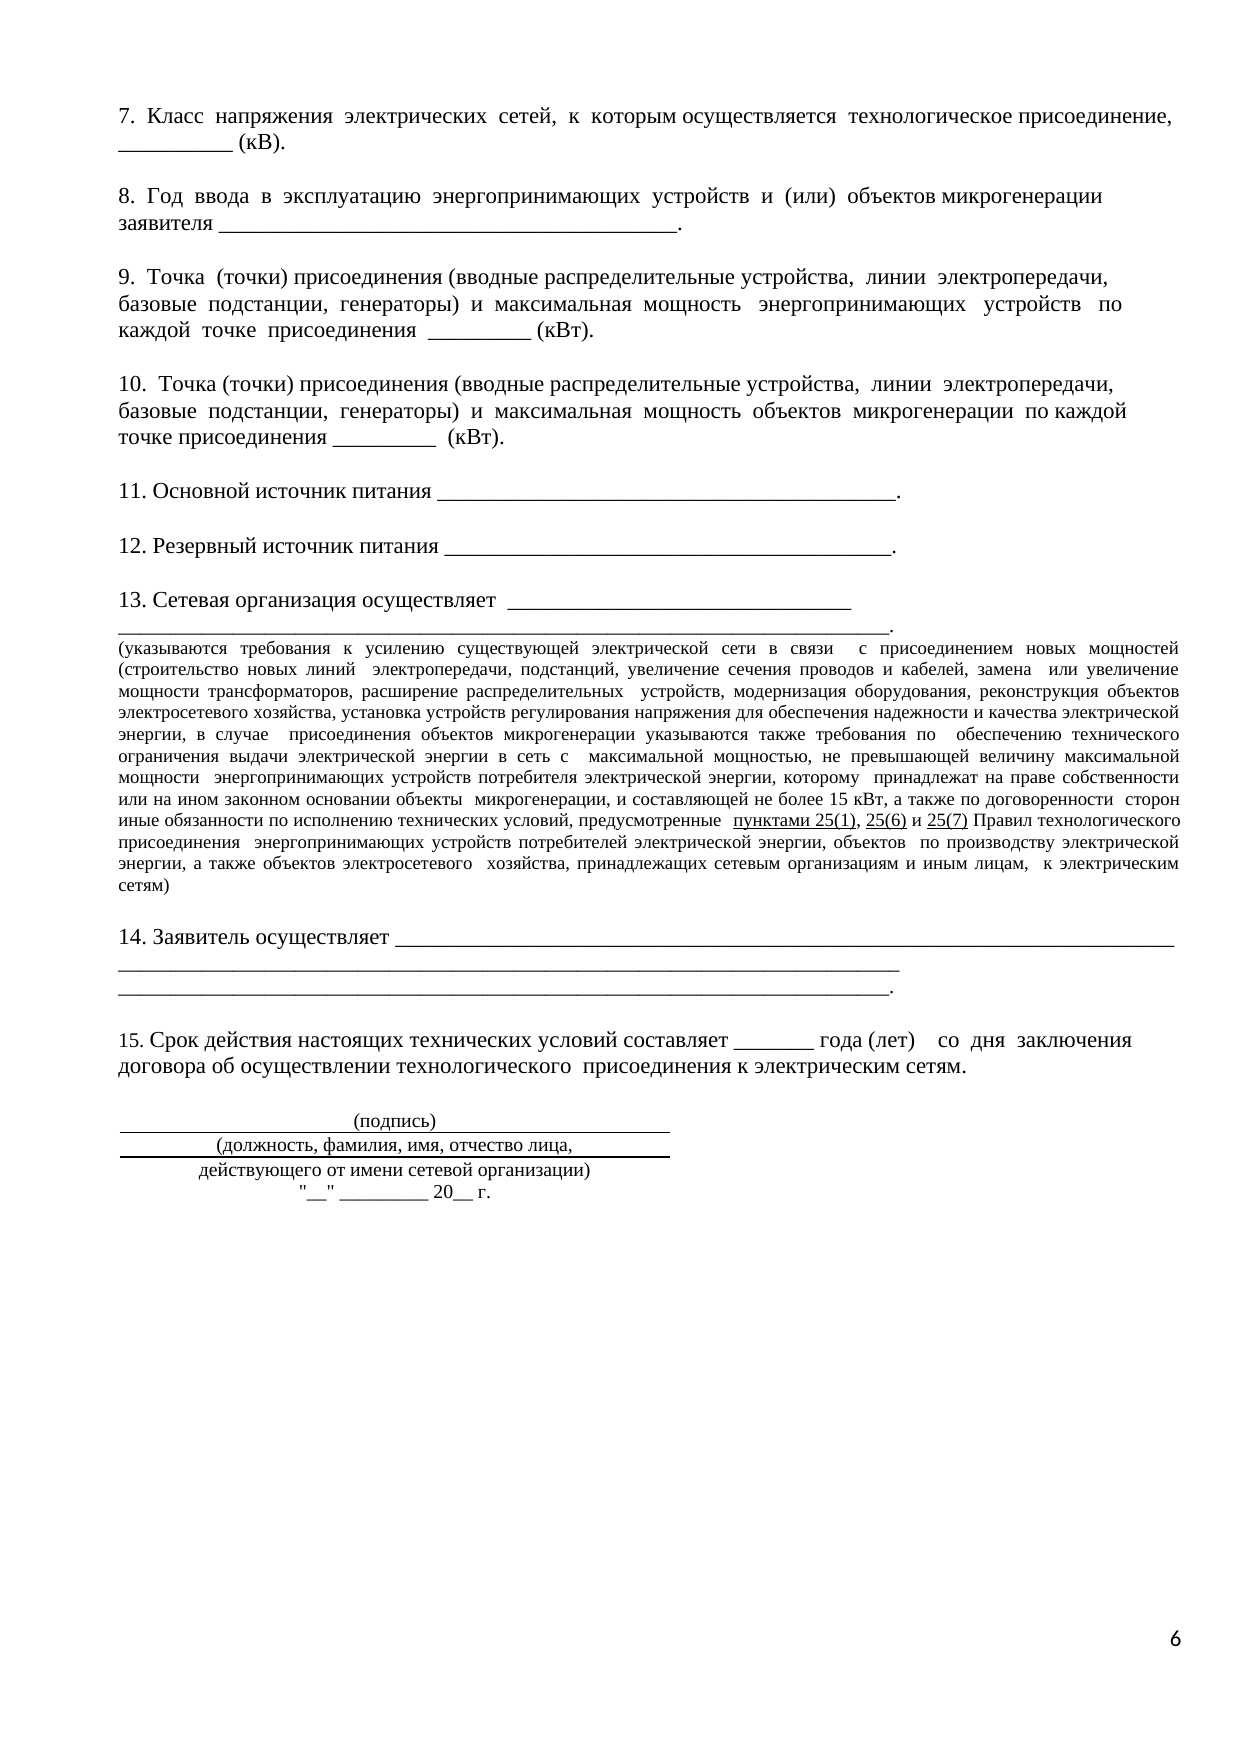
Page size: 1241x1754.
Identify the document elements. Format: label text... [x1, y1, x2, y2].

text __________________________________________________________________________. [118, 974, 1181, 998]
table_cell "__" _________ 20__ г. [120, 1181, 670, 1203]
table_cell (подпись) [120, 1108, 670, 1132]
table_cell (должность, фамилия, имя, отчество лица, [120, 1133, 670, 1156]
text 13. Сетевая организация осуществляет ______________________________ [118, 586, 1181, 613]
text 11. Основной источник питания ________________________________________. [118, 477, 1181, 504]
text 9. Точка (точки) присоединения (вводные распределительные устройства, линии электропередачи, базовые подстанции, генераторы) и максимальная мощность энергопринимающих устройств по каждой точке присоединения _________ (кВт). [118, 263, 1181, 342]
text 8. Год ввода в эксплуатацию энергопринимающих устройств и (или) объектов микрогенерации заявителя ________________________________________. [118, 183, 1181, 235]
text 14. Заявитель осуществляет ____________________________________________________________________ [118, 923, 1181, 950]
text (указываются требования к усилению существующей электрической сети в связи с присоединением новых мощностей (строительство новых линий электропередачи, подстанций, увеличение сечения проводов и кабелей, замена или увеличение мощности трансформаторов, расширение распределительных устройств, модернизация оборудования, реконструкция объектов электросетевого хозяйства, установка устройств регулирования напряжения для обеспечения надежности и качества электрической энергии, в случае присоединения объектов микрогенерации указываются также требования по обеспечению технического ограничения выдачи электрической энергии в сеть с максимальной мощностью, не превышающей величину максимальной мощности энергопринимающих устройств потребителя электрической энергии, которому принадлежат на праве собственности или на ином законном основании объекты микрогенерации, и составляющей не более 15 кВт, а также по договоренности сторон иные обязанности по исполнению технических условий, предусмотренные пунктами 25(1), 25(6) и 25(7) Правил технологического присоединения энергопринимающих устройств потребителей электрической энергии, объектов по производству электрической энергии, а также объектов электросетевого хозяйства, принадлежащих сетевым организациям и иным лицам, к электрическим сетям) [118, 637, 1181, 895]
text ___________________________________________________________________________ [118, 950, 1181, 974]
table_cell действующего от имени сетевой организации) [120, 1158, 670, 1181]
text 7. Класс напряжения электрических сетей, к которым осуществляется технологическое присоединение, __________ (кВ). [118, 102, 1181, 154]
text 10. Точка (точки) присоединения (вводные распределительные устройства, линии электропередачи, базовые подстанции, генераторы) и максимальная мощность объектов микрогенерации по каждой точке присоединения _________ (кВт). [118, 370, 1181, 449]
text 15. Срок действия настоящих технических условий составляет _______ года (лет) со дня заключения договора об осуществлении технологического присоединения к электрическим сетям. [118, 1026, 1181, 1079]
text 12. Резервный источник питания _______________________________________. [118, 532, 1181, 558]
text __________________________________________________________________________. [118, 613, 1181, 637]
